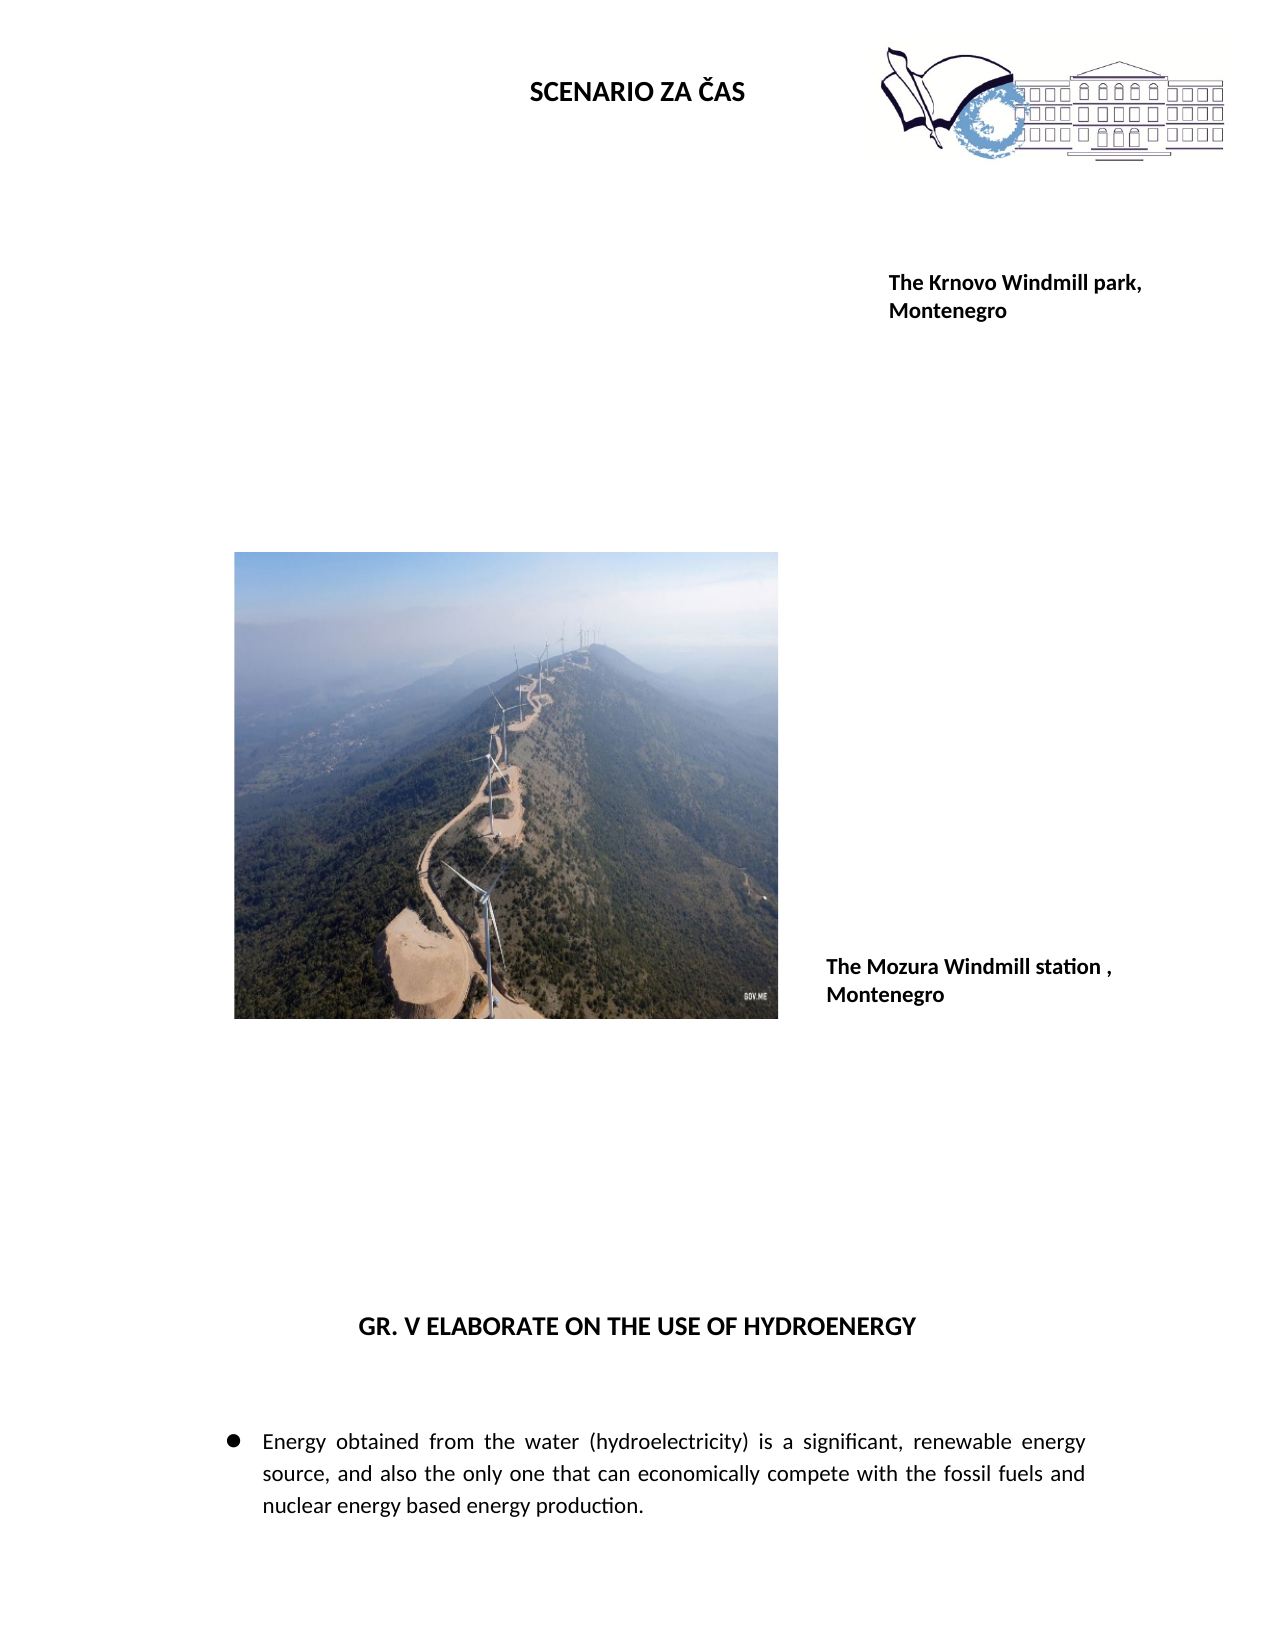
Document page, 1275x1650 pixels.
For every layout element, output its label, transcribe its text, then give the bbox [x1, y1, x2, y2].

picture [234, 552, 779, 1019]
list Energy obtained from the water (hydroelectricity) is a significant, renewable energy source, and also the only one that can economically compete with the fossil fuels and nuclear energy based energy production. [225, 1427, 1087, 1519]
picture [873, 37, 1230, 166]
text GR. V ELABORATE ON THE USE OF HYDROENERGY [187, 1309, 1087, 1342]
